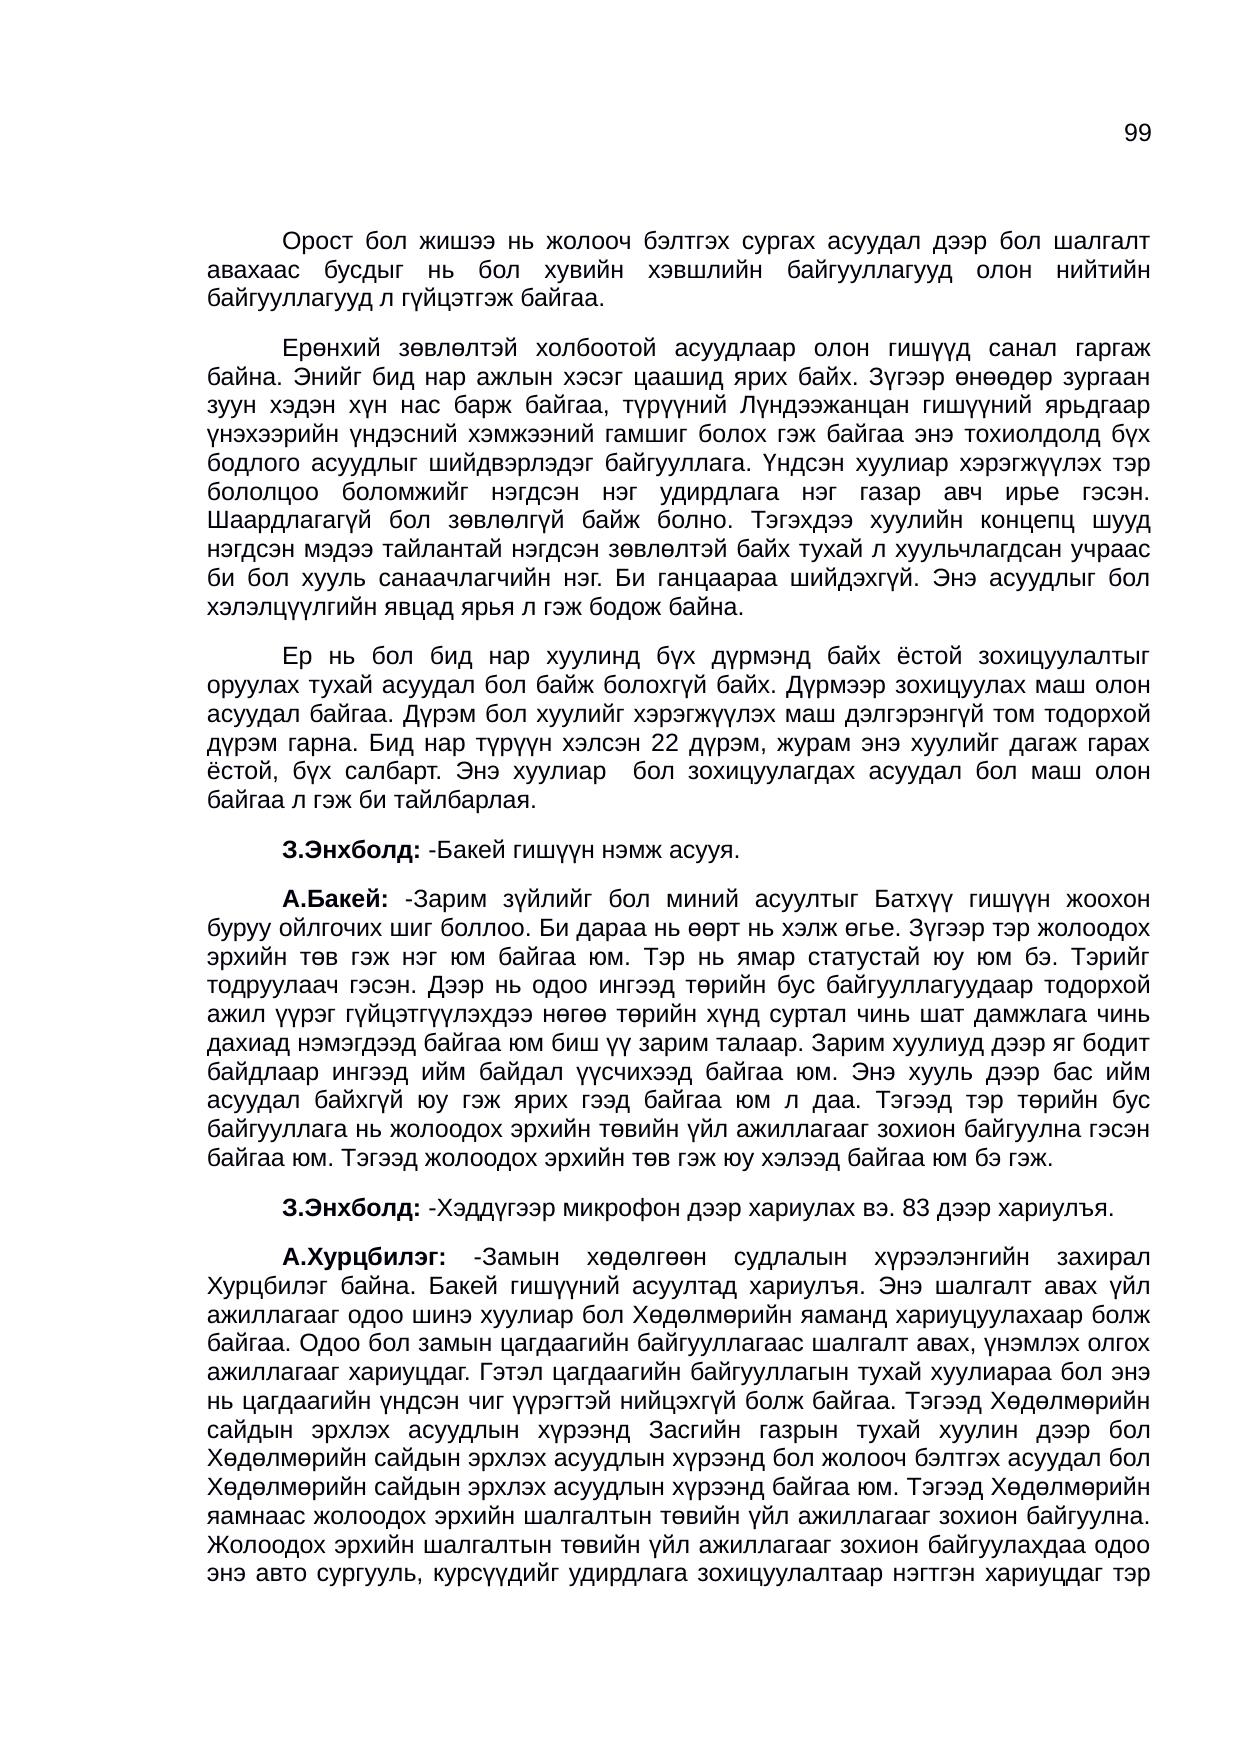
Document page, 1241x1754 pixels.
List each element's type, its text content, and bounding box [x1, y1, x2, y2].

text З.Энхболд: -Хэддүгээр микрофон дээр хариулах вэ. 83 дээр хариулъя. [207, 1192, 1152, 1221]
text Орост бол жишээ нь жолооч бэлтгэх сургах асуудал дээр бол шалгалт авахаас бусдыг нь бол хувийн хэвшлийн байгууллагууд олон нийтийн байгууллагууд л гүйцэтгэж байгаа. [207, 226, 1152, 312]
text Ерөнхий зөвлөлтэй холбоотой асуудлаар олон гишүүд санал гаргаж байна. Энийг бид нар ажлын хэсэг цаашид ярих байх. Зүгээр өнөөдөр зургаан зуун хэдэн хүн нас барж байгаа, түрүүний Лүндээжанцан гишүүний ярьдгаар үнэхээрийн үндэсний хэмжээний гамшиг болох гэж байгаа энэ тохиолдолд бүх бодлого асуудлыг шийдвэрлэдэг байгууллага. Үндсэн хуулиар хэрэгжүүлэх тэр бололцоо боломжийг нэгдсэн нэг удирдлага нэг газар авч ирье гэсэн. Шаардлагагүй бол зөвлөлгүй байж болно. Тэгэхдээ хуулийн концепц шууд нэгдсэн мэдээ тайлантай нэгдсэн зөвлөлтэй байх тухай л хуульчлагдсан учраас би бол хууль санаачлагчийн нэг. Би ганцаараа шийдэхгүй. Энэ асуудлыг бол хэлэлцүүлгийн явцад ярья л гэж бодож байна. [207, 333, 1152, 620]
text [207, 1242, 1152, 1587]
text А.Бакей: -Зарим зүйлийг бол миний асуултыг Батхүү гишүүн жоохон буруу ойлгочих шиг боллоо. Би дараа нь өөрт нь хэлж өгье. Зүгээр тэр жолоодох эрхийн төв гэж нэг юм байгаа юм. Тэр нь ямар статустай юу юм бэ. Тэрийг тодруулаач гэсэн. Дээр нь одоо ингээд төрийн бус байгууллагуудаар тодорхой ажил үүрэг гүйцэтгүүлэхдээ нөгөө төрийн хүнд суртал чинь шат дамжлага чинь дахиад нэмэгдээд байгаа юм биш үү зарим талаар. Зарим хуулиуд дээр яг бодит байдлаар ингээд ийм байдал үүсчихээд байгаа юм. Энэ хууль дээр бас ийм асуудал байхгүй юу гэж ярих гээд байгаа юм л даа. Тэгээд тэр төрийн бус байгууллага нь жолоодох эрхийн төвийн үйл ажиллагааг зохион байгуулна гэсэн байгаа юм. Тэгээд жолоодох эрхийн төв гэж юу хэлээд байгаа юм бэ гэж. [207, 884, 1152, 1172]
text Ер нь бол бид нар хуулинд бүх дүрмэнд байх ёстой зохицуулалтыг оруулах тухай асуудал бол байж болохгүй байх. Дүрмээр зохицуулах маш олон асуудал байгаа. Дүрэм бол хуулийг хэрэгжүүлэх маш дэлгэрэнгүй том тодорхой дүрэм гарна. Бид нар түрүүн хэлсэн 22 дүрэм, журам энэ хуулийг дагаж гарах ёстой, бүх салбарт. Энэ хуулиар бол зохицуулагдах асуудал бол маш олон байгаа л гэж би тайлбарлая. [207, 641, 1152, 814]
text З.Энхболд: -Бакей гишүүн нэмж асууя. [207, 834, 1152, 863]
